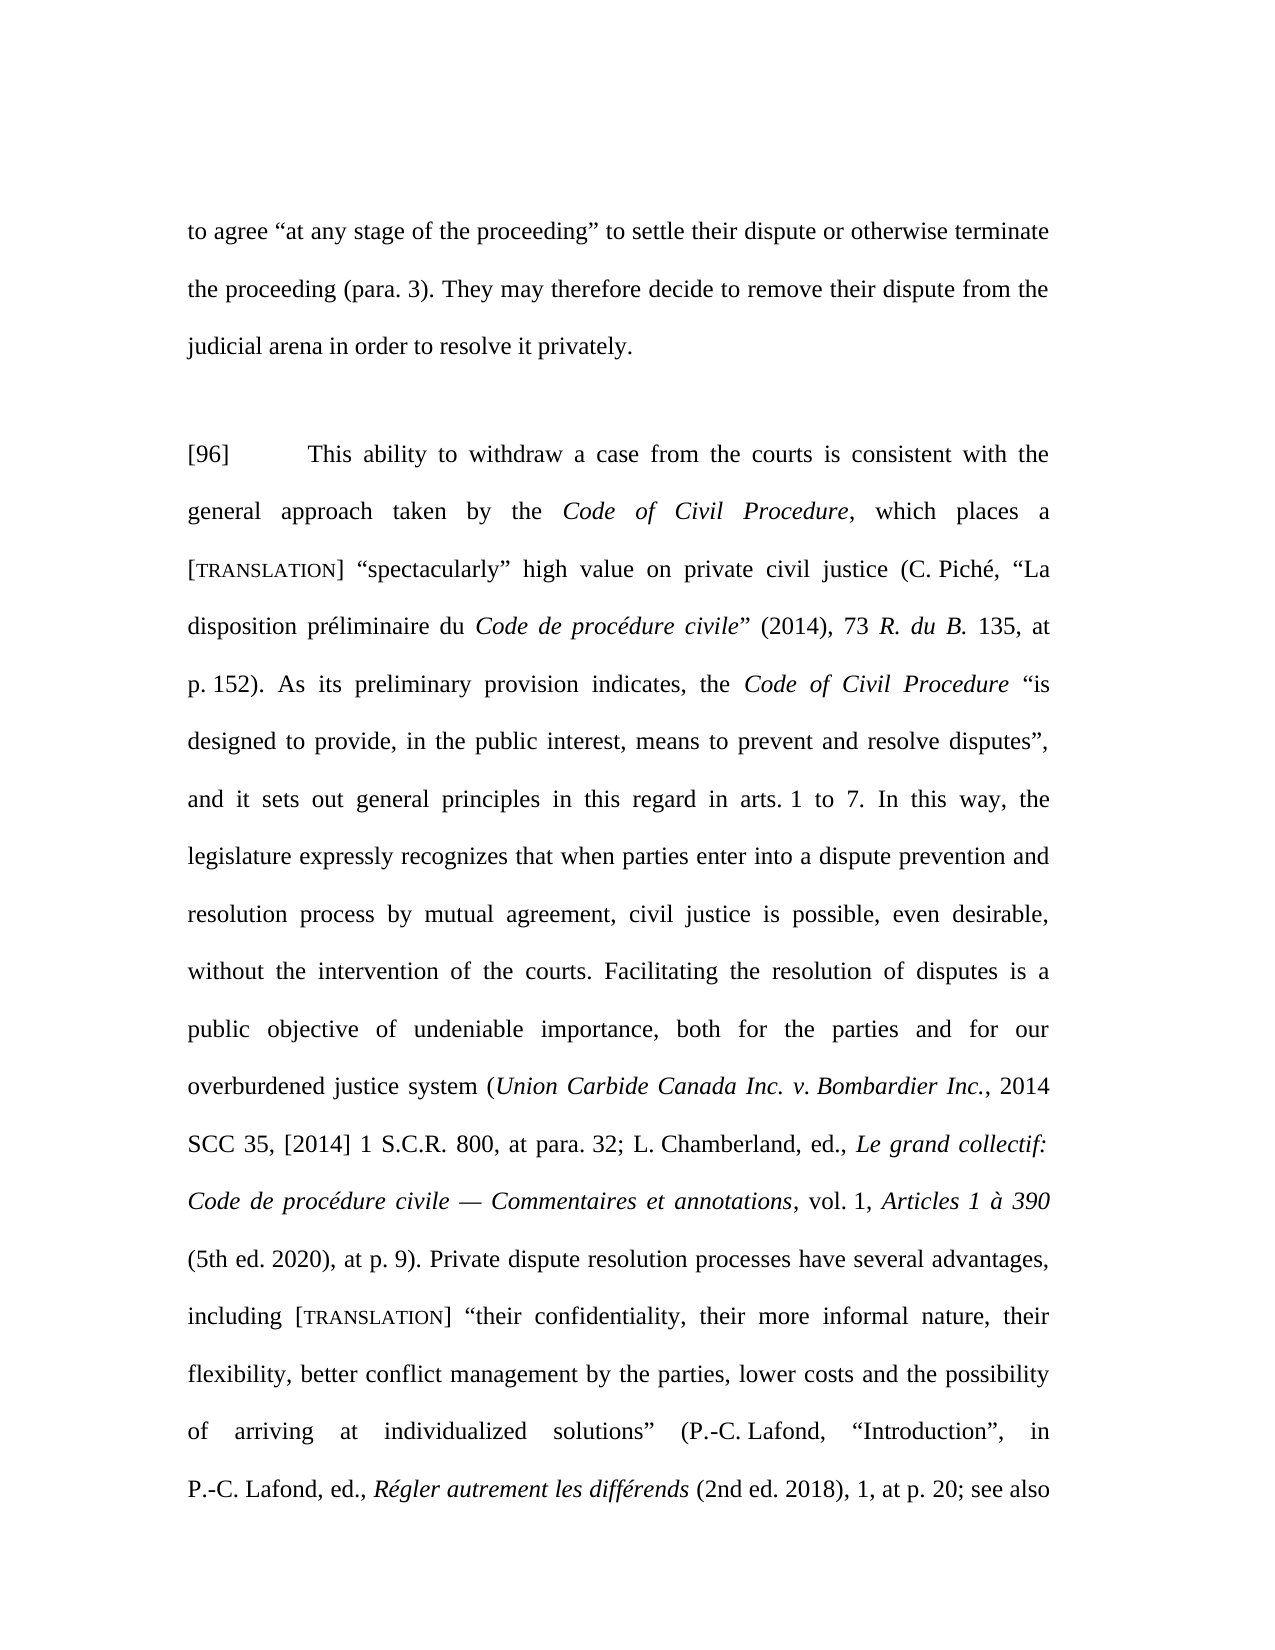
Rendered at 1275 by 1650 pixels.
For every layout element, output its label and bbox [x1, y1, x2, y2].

text [187, 439, 1050, 1503]
text [187, 216, 1050, 360]
